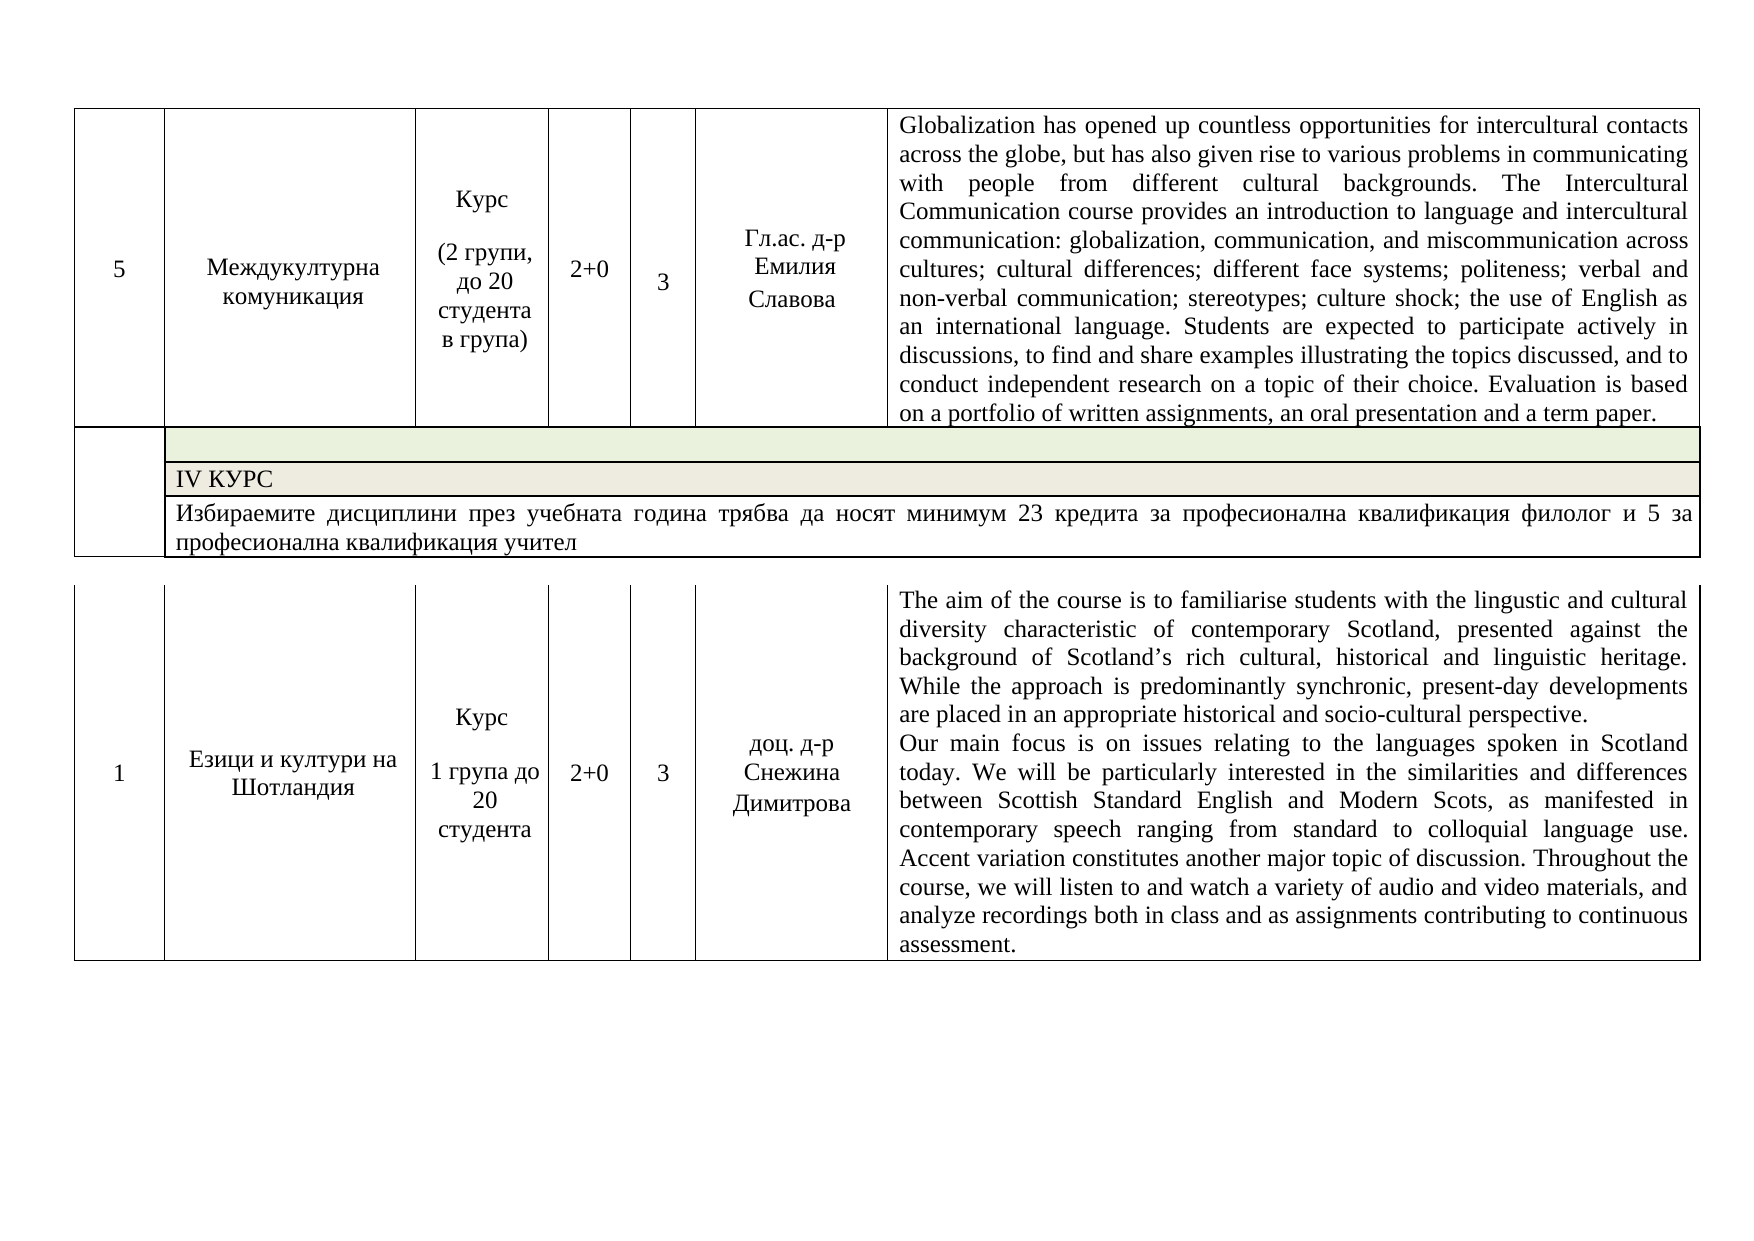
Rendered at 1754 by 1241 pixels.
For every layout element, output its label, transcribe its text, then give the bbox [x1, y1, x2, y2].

table_header доц. д-р Снежина Димитрова [696, 585, 887, 959]
table_header The aim of the course is to familiarise students with the lingustic and cultural diversity characteristic of contemporary Scotland, presented against the background of Scotland’s rich cultural, historical and linguistic heritage. While the approach is predominantly synchronic, present-day developments are placed in an appropriate historical and socio-cultural perspective. Our main focus is on issues relating to the languages spoken in Scotland today. We will be particularly interested in the similarities and differences between Scottish Standard English and Modern Scots, as manifested in contemporary speech ranging from standard to colloquial language use. Accent variation constitutes another major topic of discussion. Throughout the course, we will listen to and watch a variety of audio and video materials, and analyze recordings both in class and as assignments contributing to continuous assessment. [888, 585, 1699, 959]
table_cell 2+0 [549, 109, 630, 426]
table_cell Globalization has opened up countless opportunities for intercultural contacts across the globe, but has also given rise to various problems in communicating with people from different cultural backgrounds. The Intercultural Communication course provides an introduction to language and intercultural communication: globalization, communication, and miscommunication across cultures; cultural differences; different face systems; politeness; verbal and non-verbal communication; stereotypes; culture shock; the use of English as an international language. Students are expected to participate actively in discussions, to find and share examples illustrating the topics discussed, and to conduct independent research on a topic of their choice. Evaluation is based on a portfolio of written assignments, an oral presentation and a term paper. [888, 109, 1699, 426]
table_cell Избираемите дисциплини през учебната година трябва да носят минимум 23 кредита за професионална квалификация филолог и 5 за професионална квалификация учител [166, 497, 1699, 556]
table_cell 5 [75, 109, 164, 426]
table_header Курс 1 група до 20 студента [416, 585, 548, 959]
table_cell [166, 428, 1699, 461]
table_cell Междукултурна комуникация [165, 109, 415, 426]
table_header 1 [75, 585, 164, 959]
table_header 2+0 [549, 585, 630, 959]
table_cell Гл.ас. д-р Емилия Славова [696, 109, 887, 426]
table_cell 3 [631, 109, 695, 426]
table_cell IV КУРС [166, 463, 1699, 495]
table_cell [75, 428, 164, 556]
table_header 3 [631, 585, 695, 959]
table_cell Курс (2 групи, до 20 студента в група) [416, 109, 548, 426]
table_header Езици и култури на Шотландия [165, 585, 415, 959]
